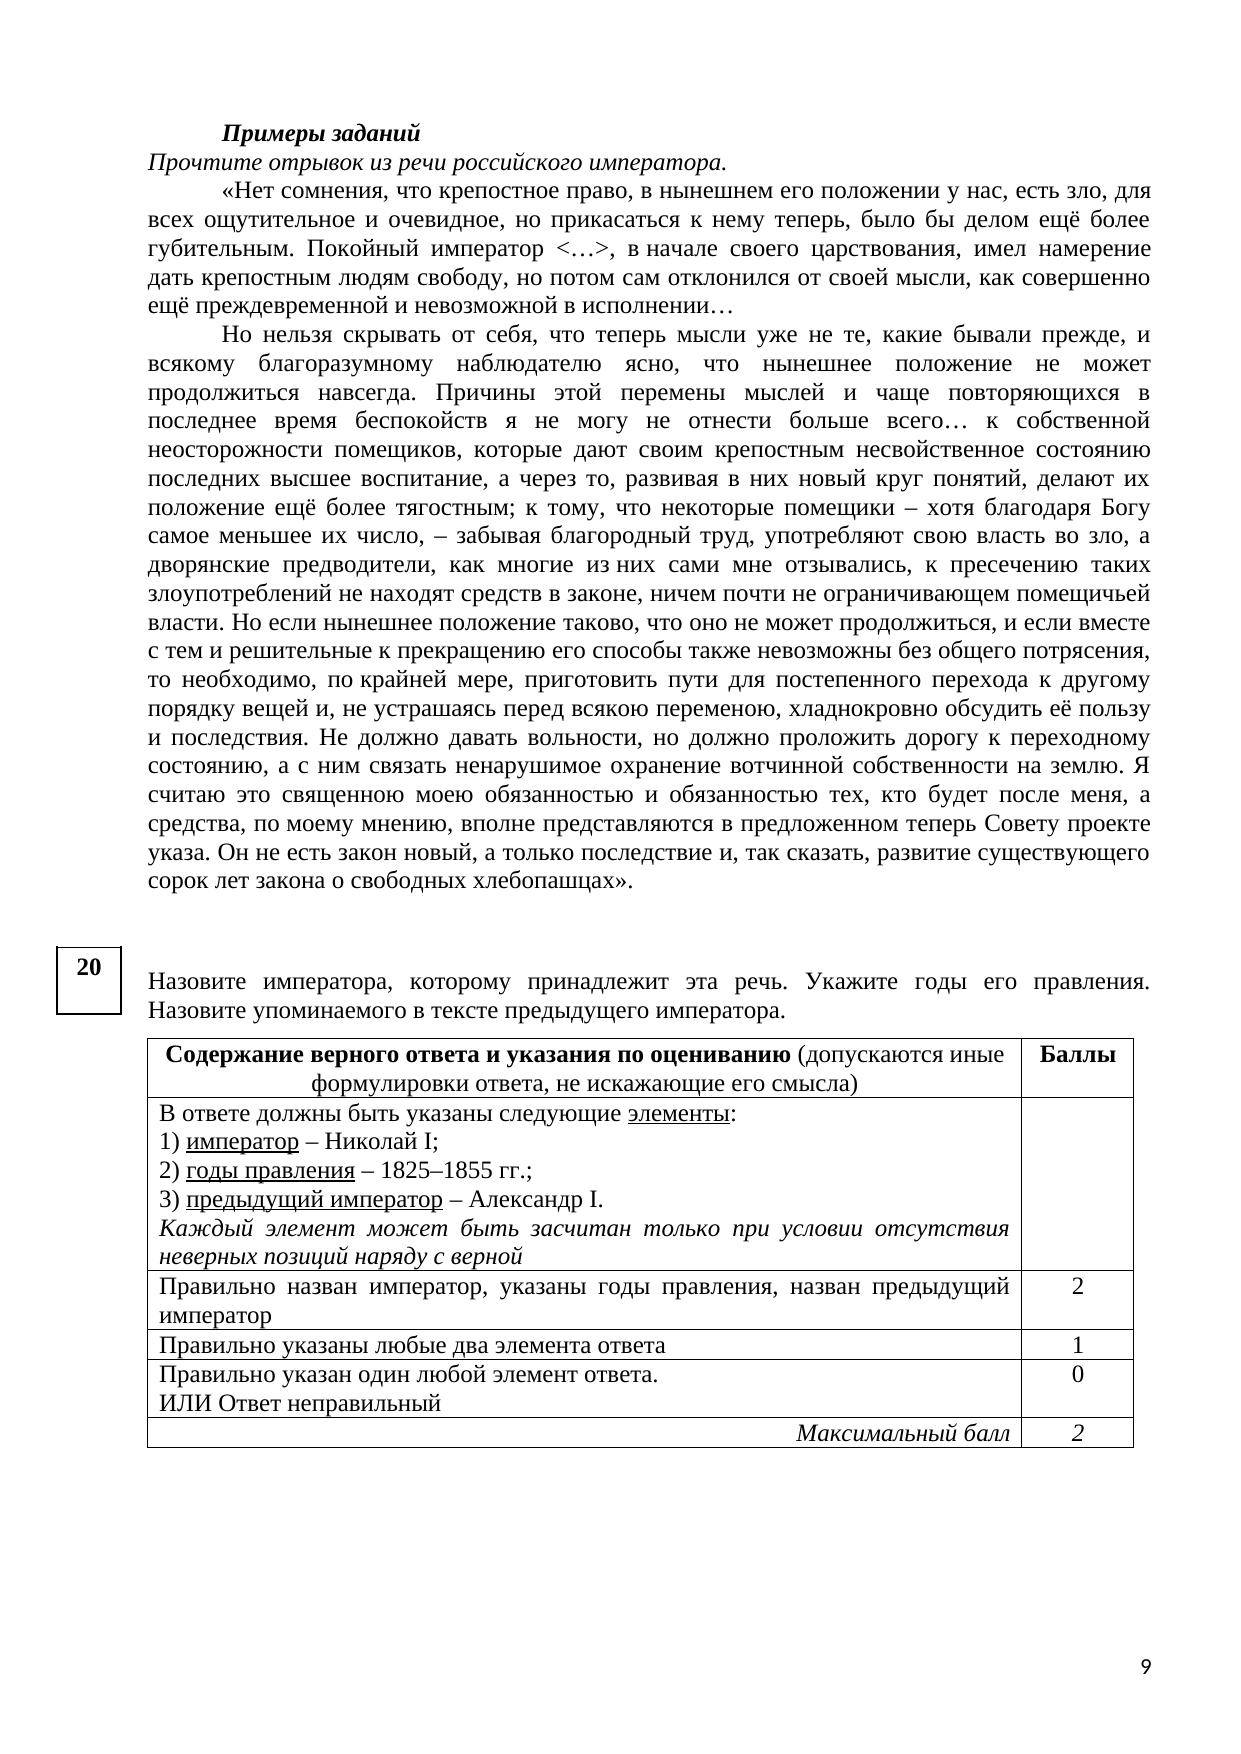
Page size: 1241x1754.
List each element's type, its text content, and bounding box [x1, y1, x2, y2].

table_header Баллы [1022, 1039, 1133, 1097]
table_cell Максимальный балл [148, 1418, 1021, 1447]
text Прочтите отрывок из речи российского императора. [148, 147, 1152, 176]
table_cell Правильно указаны любые два элемента ответа [148, 1330, 1021, 1358]
table_cell 2 [1022, 1271, 1133, 1329]
text Но нельзя скрывать от себя, что теперь мысли уже не те, какие бывали прежде, и всякому благоразумному наблюдателю ясно, что нынешнее положение не может продолжиться навсегда. Причины этой перемены мыслей и чаще повторяющихся в последнее время беспокойств я не могу не отнести больше всего… к собственной неосторожности помещиков, которые дают своим крепостным несвойственное состоянию последних высшее воспитание, а через то, развивая в них новый круг понятий, делают их положение ещё более тягостным; к тому, что некоторые помещики – хотя благодаря Богу самое меньшее их число, – забывая благородный труд, употребляют свою власть во зло, а дворянские предводители, как многие из них сами мне отзывались, к пресечению таких злоупотреблений не находят средств в законе, ничем почти не ограничивающем помещичьей власти. Но если нынешнее положение таково, что оно не может продолжиться, и если вместе с тем и решительные к прекращению его способы также невозможны без общего потрясения, то необходимо, по крайней мере, приготовить пути для постепенного перехода к другому порядку вещей и, не устрашаясь перед всякою переменою, хладнокровно обсудить её пользу и последствия. Не должно давать вольности, но должно проложить дорогу к переходному состоянию, а с ним связать ненарушимое охранение вотчинной собственности на землю. Я считаю это священною моею обязанностью и обязанностью тех, кто будет после меня, а средства, по моему мнению, вполне представляются в предложенном теперь Совету проекте указа. Он не есть закон новый, а только последствие и, так сказать, развитие существующего сорок лет закона о свободных хлебопашцах». [148, 319, 1152, 894]
table_cell Правильно назван император, указаны годы правления, назван предыдущий император [148, 1271, 1021, 1329]
table_header Содержание верного ответа и указания по оцениванию (допускаются иные формулировки ответа, не искажающие его смысла) [148, 1039, 1021, 1097]
table_cell [1022, 1098, 1133, 1270]
table_cell 1 [1022, 1330, 1133, 1358]
table_cell В ответе должны быть указаны следующие элементы: 1) император – Николай I; 2) годы правления – 1825–1855 гг.; 3) предыдущий император – Александр I. Каждый элемент может быть засчитан только при условии отсутствия неверных позиций наряду с верной [148, 1098, 1021, 1270]
table_cell 0 [1022, 1360, 1133, 1417]
table_cell 2 [1022, 1418, 1133, 1447]
text 20 [58, 950, 120, 1011]
text Примеры заданий [148, 118, 1152, 147]
text Назовите императора, которому принадлежит эта речь. Укажите годы его правления. Назовите упоминаемого в тексте предыдущего императора. [148, 966, 1152, 1024]
text «Нет сомнения, что крепостное право, в нынешнем его положении у нас, есть зло, для всех ощутительное и очевидное, но прикасаться к нему теперь, было бы делом ещё более губительным. Покойный император <…>, в начале своего царствования, имел намерение дать крепостным людям свободу, но потом сам отклонился от своей мысли, как совершенно ещё преждевременной и невозможной в исполнении… [148, 176, 1152, 319]
table_cell Правильно указан один любой элемент ответа. ИЛИ Ответ неправильный [148, 1360, 1021, 1417]
